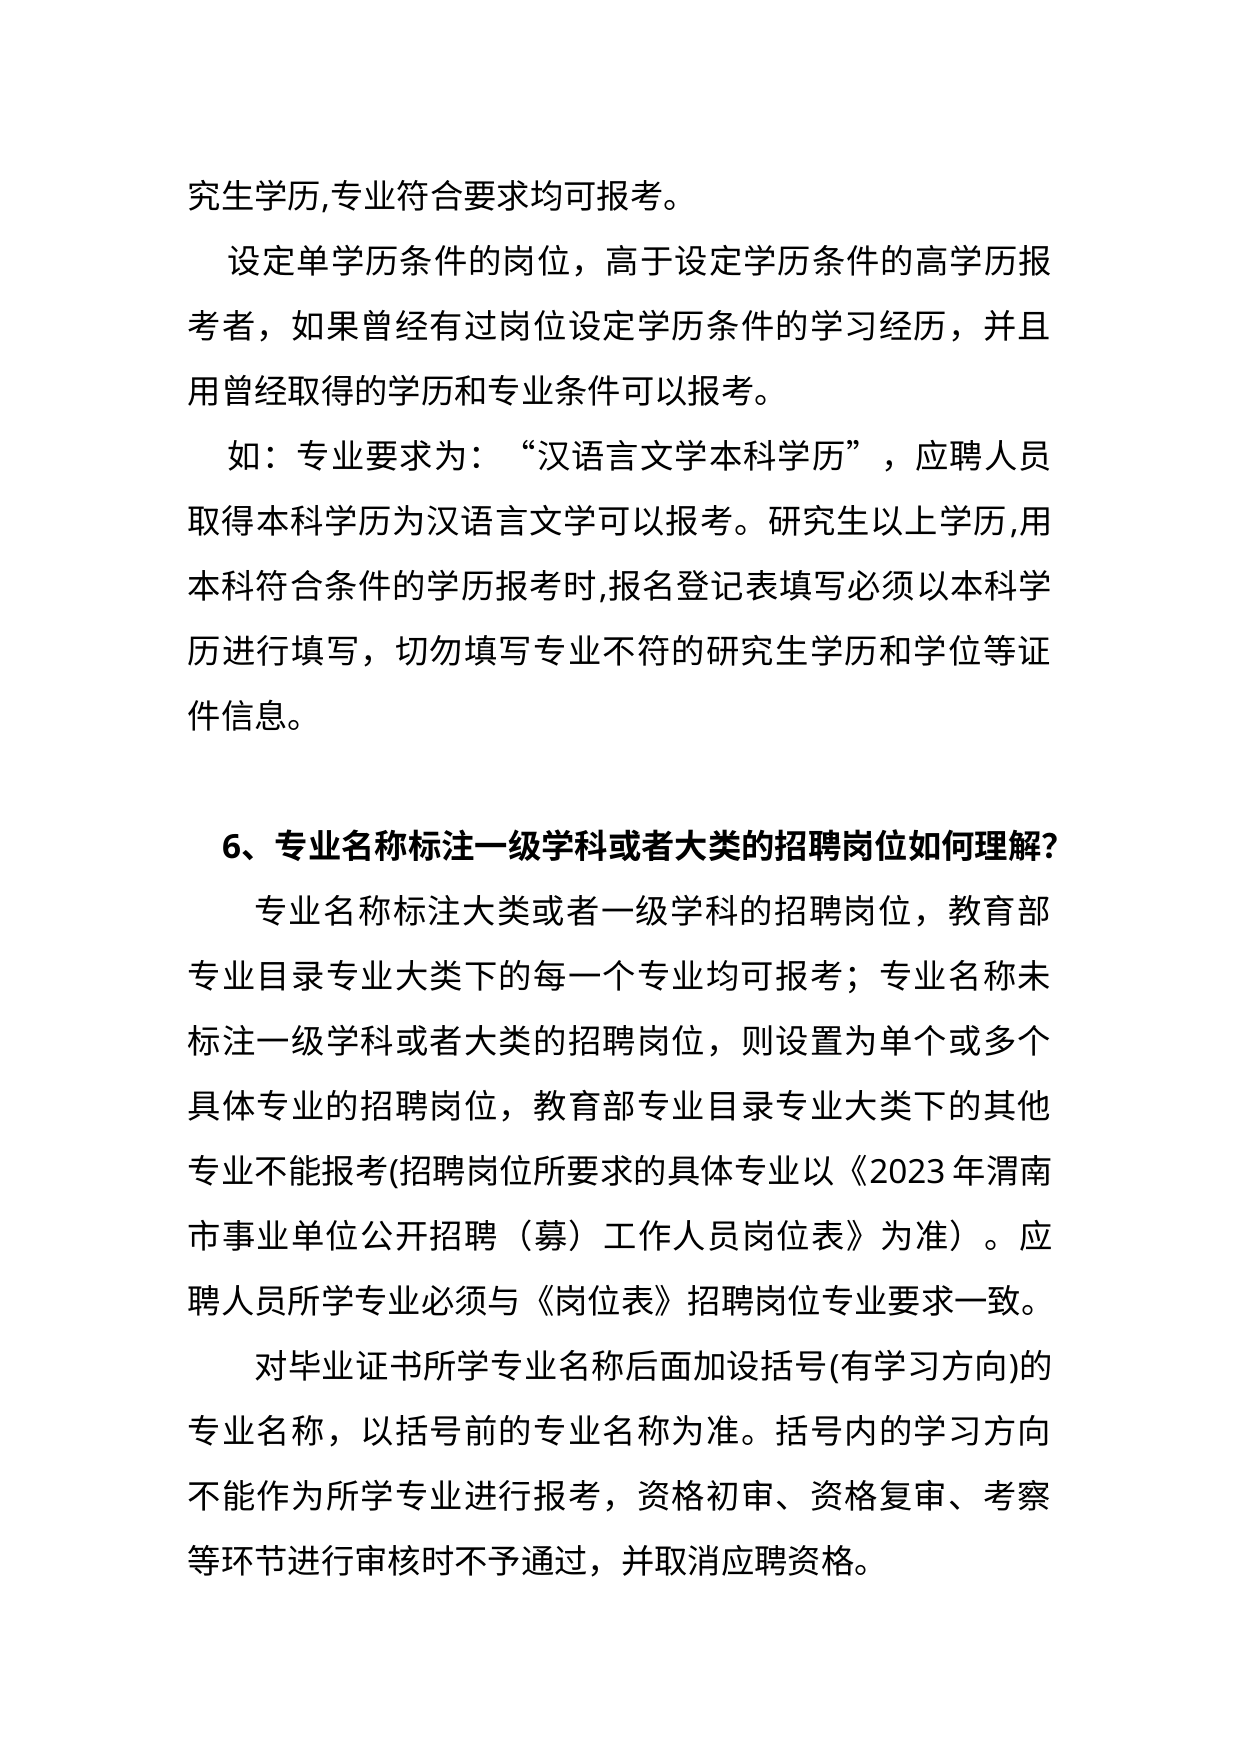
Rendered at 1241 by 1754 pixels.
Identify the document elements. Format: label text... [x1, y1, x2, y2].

text 如：专业要求为：“汉语言文学本科学历”，应聘人员取得本科学历为汉语言文学可以报考。研究生以上学历,用本科符合条件的学历报考时,报名登记表填写必须以本科学历进行填写，切勿填写专业不符的研究生学历和学位等证件信息。 [187, 422, 1053, 747]
text 6、专业名称标注一级学科或者大类的招聘岗位如何理解？ [187, 812, 1053, 877]
text 对毕业证书所学专业名称后面加设括号(有学习方向)的专业名称，以括号前的专业名称为准。括号内的学习方向不能作为所学专业进行报考，资格初审、资格复审、考察等环节进行审核时不予通过，并取消应聘资格。 [187, 1332, 1053, 1592]
text 设定单学历条件的岗位，高于设定学历条件的高学历报考者，如果曾经有过岗位设定学历条件的学习经历，并且用曾经取得的学历和专业条件可以报考。 [187, 227, 1053, 422]
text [187, 162, 1053, 227]
text 专业名称标注大类或者一级学科的招聘岗位，教育部专业目录专业大类下的每一个专业均可报考；专业名称未标注一级学科或者大类的招聘岗位，则设置为单个或多个具体专业的招聘岗位，教育部专业目录专业大类下的其他专业不能报考(招聘岗位所要求的具体专业以《2023年渭南市事业单位公开招聘（募）工作人员岗位表》为准）。应聘人员所学专业必须与《岗位表》招聘岗位专业要求一致。 [187, 877, 1053, 1332]
